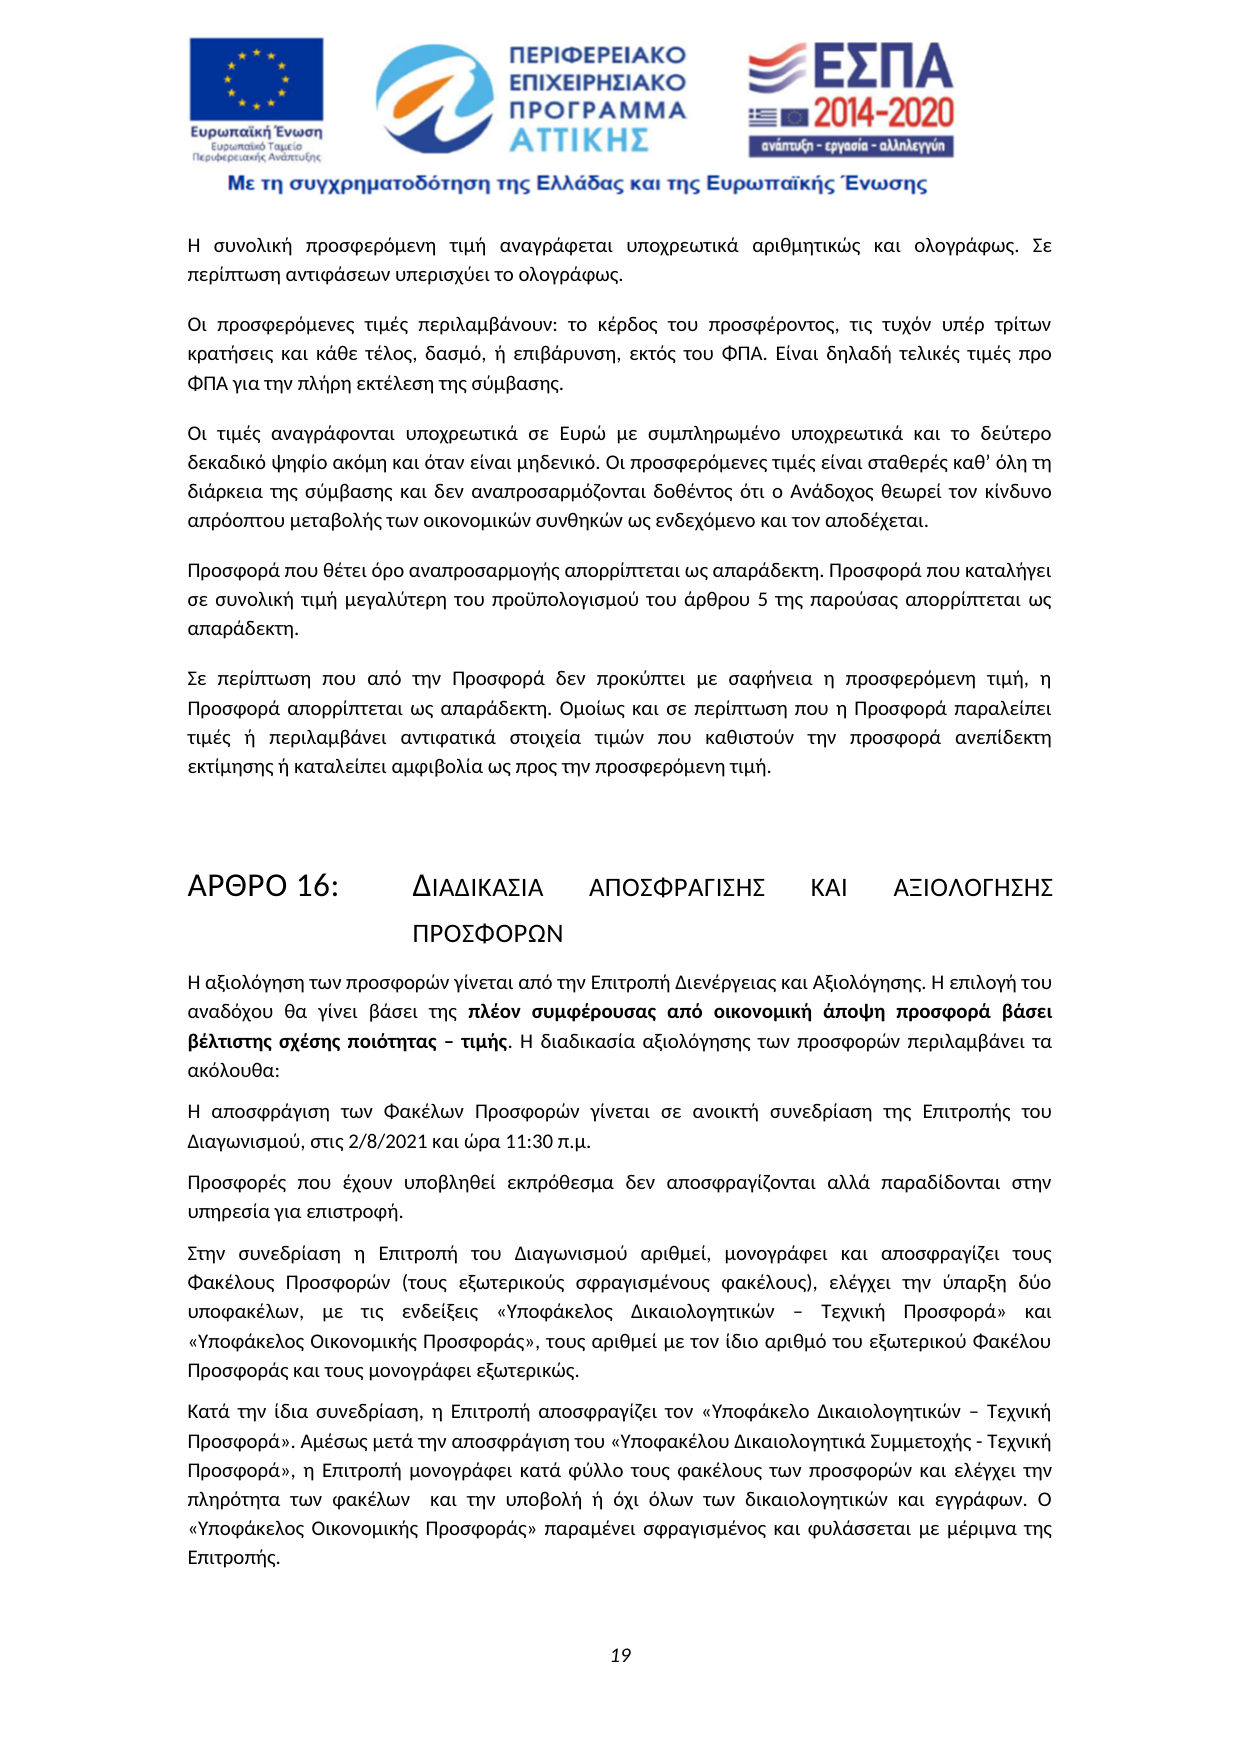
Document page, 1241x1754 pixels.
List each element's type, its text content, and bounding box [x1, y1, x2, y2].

text Η αποσφράγιση των Φακέλων Προσφορών γίνεται σε ανοικτή συνεδρίαση της Επιτροπής του Διαγωνισμού, στις 2/8/2021 και ώρα 11:30 π.μ. [187, 1099, 1053, 1153]
text Στην συνεδρίαση η Επιτροπή του Διαγωνισμού αριθμεί, μονογράφει και αποσφραγίζει τους Φακέλους Προσφορών (τους εξωτερικούς σφραγισμένους φακέλους), ελέγχει την ύπαρξη δύο υποφακέλων, με τις ενδείξεις «Υποφάκελος Δικαιολογητικών – Τεχνική Προσφορά» και «Υποφάκελος Οικονομικής Προσφοράς», τους αριθμεί με τον ίδιο αριθμό του εξωτερικού Φακέλου Προσφοράς και τους μονογράφει εξωτερικώς. [187, 1240, 1053, 1382]
subtitle ΑΡΘΡΟ 16: Διαδικασία αποσφράγισης και αξιολόγησης προσφορών [187, 863, 1053, 951]
text Σε περίπτωση που από την Προσφορά δεν προκύπτει με σαφήνεια η προσφερόμενη τιμή, η Προσφορά απορρίπτεται ως απαράδεκτη. Ομοίως και σε περίπτωση που η Προσφορά παραλείπει τιμές ή περιλαμβάνει αντιφατικά στοιχεία τιμών που καθιστούν την προσφορά ανεπίδεκτη εκτίμησης ή καταλείπει αμφιβολία ως προς την προσφερόμενη τιμή. [187, 666, 1053, 778]
text Προσφορά που θέτει όρο αναπροσαρμογής απορρίπτεται ως απαράδεκτη. Προσφορά που καταλήγει σε συνολική τιμή μεγαλύτερη του προϋπολογισμού του άρθρου 5 της παρούσας απορρίπτεται ως απαράδεκτη. [187, 557, 1053, 641]
text Προσφορές που έχουν υποβληθεί εκπρόθεσμα δεν αποσφραγίζονται αλλά παραδίδονται στην υπηρεσία για επιστροφή. [187, 1169, 1053, 1224]
text Κατά την ίδια συνεδρίαση, η Επιτροπή αποσφραγίζει τον «Υποφάκελο Δικαιολογητικών – Τεχνική Προσφορά». Αμέσως μετά την αποσφράγιση του «Υποφακέλου Δικαιολογητικά Συμμετοχής - Τεχνική Προσφορά», η Επιτροπή μονογράφει κατά φύλλο τους φακέλους των προσφορών και ελέγχει την πληρότητα των φακέλων και την υποβολή ή όχι όλων των δικαιολογητικών και εγγράφων. Ο «Υποφάκελος Οικονομικής Προσφοράς» παραμένει σφραγισμένος και φυλάσσεται με μέριμνα της Επιτροπής. [187, 1399, 1053, 1570]
text Η αξιολόγηση των προσφορών γίνεται από την Επιτροπή Διενέργειας και Αξιολόγησης. Η επιλογή του αναδόχου θα γίνει βάσει της πλέον συμφέρουσας από οικονομική άποψη προσφορά βάσει βέλτιστης σχέσης ποιότητας – τιμής. Η διαδικασία αξιολόγησης των προσφορών περιλαμβάνει τα ακόλουθα: [187, 969, 1053, 1082]
text Οι προσφερόμενες τιμές περιλαμβάνουν: το κέρδος του προσφέροντος, τις τυχόν υπέρ τρίτων κρατήσεις και κάθε τέλος, δασμό, ή επιβάρυνση, εκτός του ΦΠΑ. Είναι δηλαδή τελικές τιμές προ ΦΠΑ για την πλήρη εκτέλεση της σύμβασης. [187, 311, 1053, 395]
text Οι τιμές αναγράφονται υποχρεωτικά σε Ευρώ με συμπληρωμένο υποχρεωτικά και το δεύτερο δεκαδικό ψηφίο ακόμη και όταν είναι μηδενικό. Οι προσφερόμενες τιμές είναι σταθερές καθ’ όλη τη διάρκεια της σύμβασης και δεν αναπροσαρμόζονται δοθέντος ότι ο Ανάδοχος θεωρεί τον κίνδυνο απρόοπτου μεταβολής των οικονομικών συνθηκών ως ενδεχόμενο και τον αποδέχεται. [187, 420, 1053, 533]
picture [187, 35, 960, 200]
text Η συνολική προσφερόμενη τιμή αναγράφεται υποχρεωτικά αριθμητικώς και ολογράφως. Σε περίπτωση αντιφάσεων υπερισχύει το ολογράφως. [187, 232, 1053, 287]
